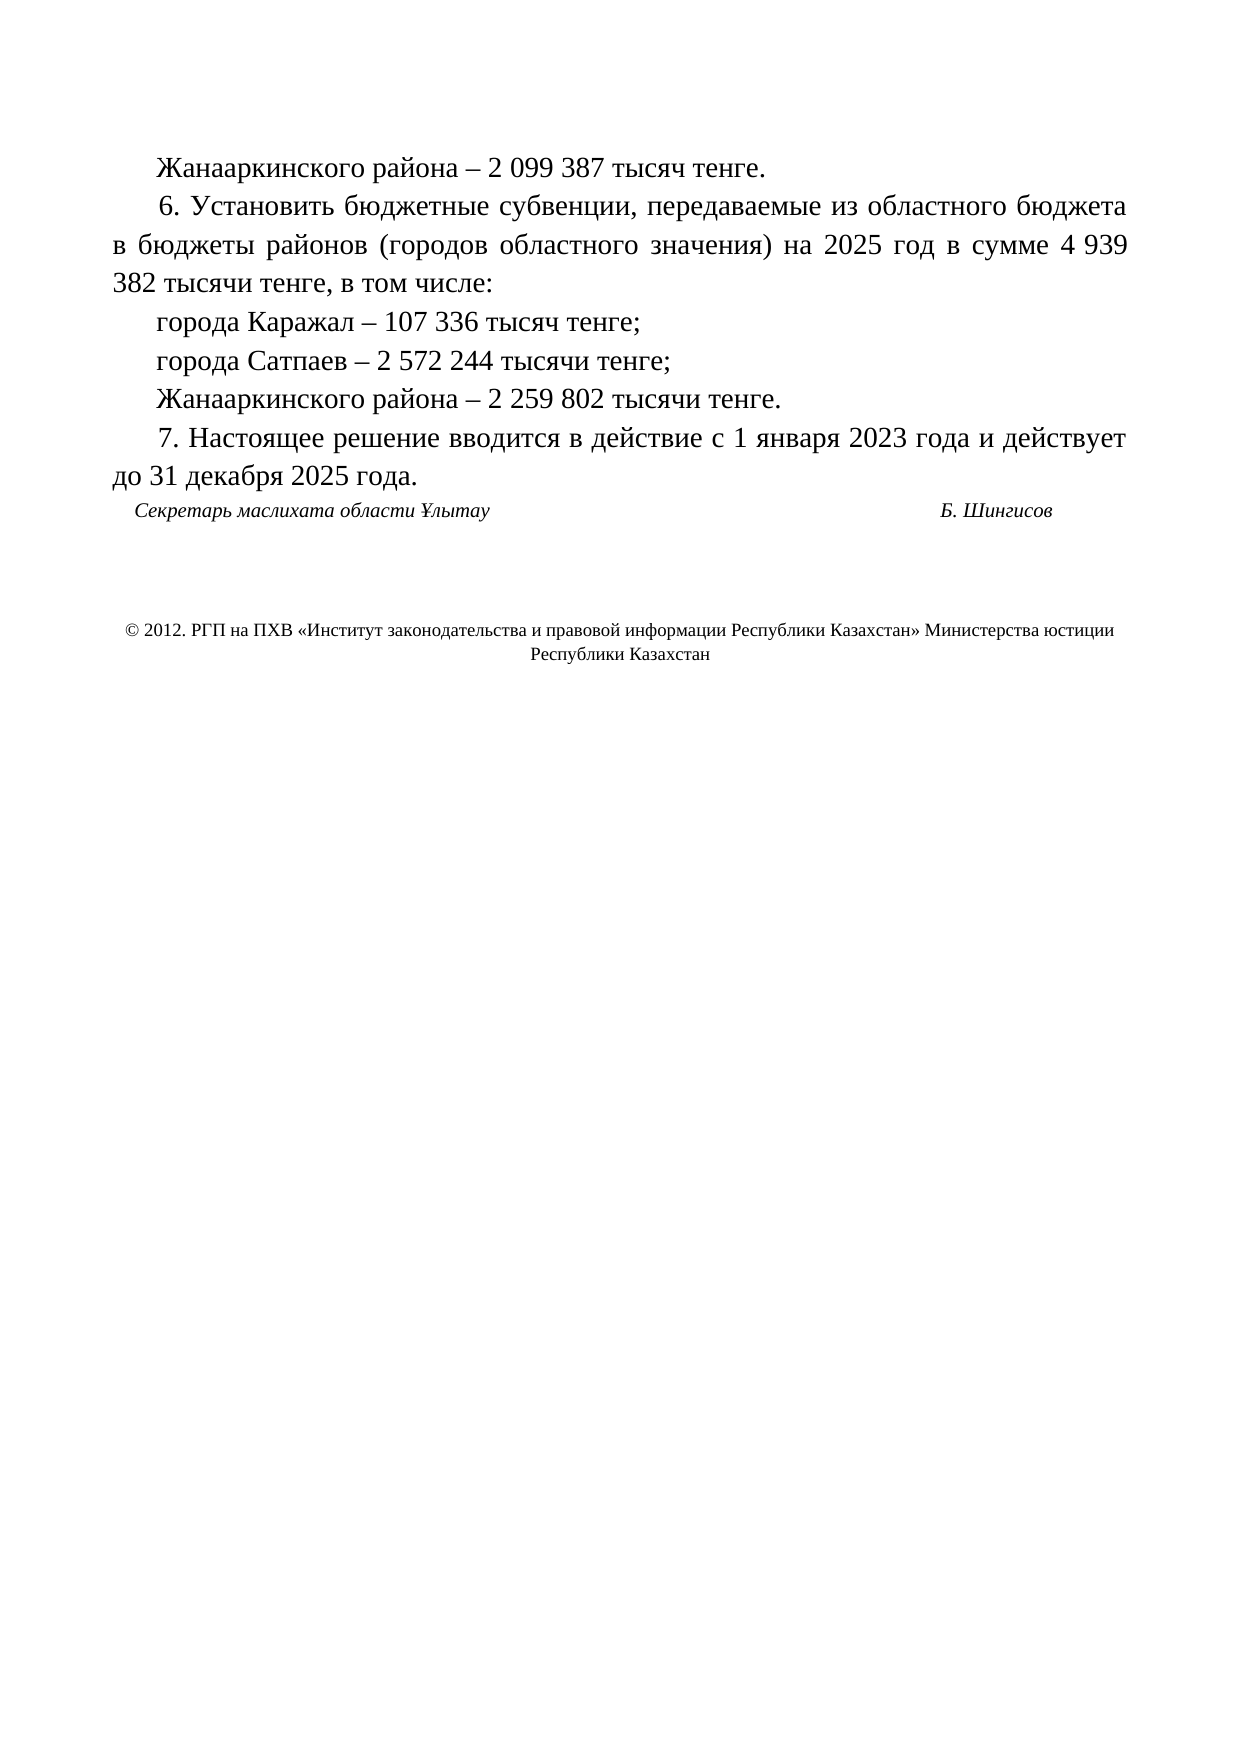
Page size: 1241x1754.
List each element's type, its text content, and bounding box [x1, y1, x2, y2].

text 7. Настоящее решение вводится в действие с 1 января 2023 года и действует до 31 декабря 2025 года. [112, 420, 1128, 492]
text города Каражал – 107 336 тысяч тенге; [112, 304, 1128, 338]
text 6. Установить бюджетные субвенции, передаваемые из областного бюджета в бюджеты районов (городов областного значения) на 2025 год в сумме 4 939 382 тысячи тенге, в том числе: [112, 188, 1128, 299]
text Жанааркинского района – 2 099 387 тысяч тенге. [112, 150, 1128, 183]
text © 2012. РГП на ПХВ «Институт законодательства и правовой информации Республики Казахстан» Министерства юстиции Республики Казахстан [112, 618, 1128, 665]
text города Сатпаев – 2 572 244 тысячи тенге; [112, 343, 1128, 376]
table_header Б. Шингисов [939, 497, 1240, 528]
table_header Секретарь маслихата области Ұлытау [101, 497, 939, 528]
text Жанааркинского района – 2 259 802 тысячи тенге. [112, 381, 1128, 415]
